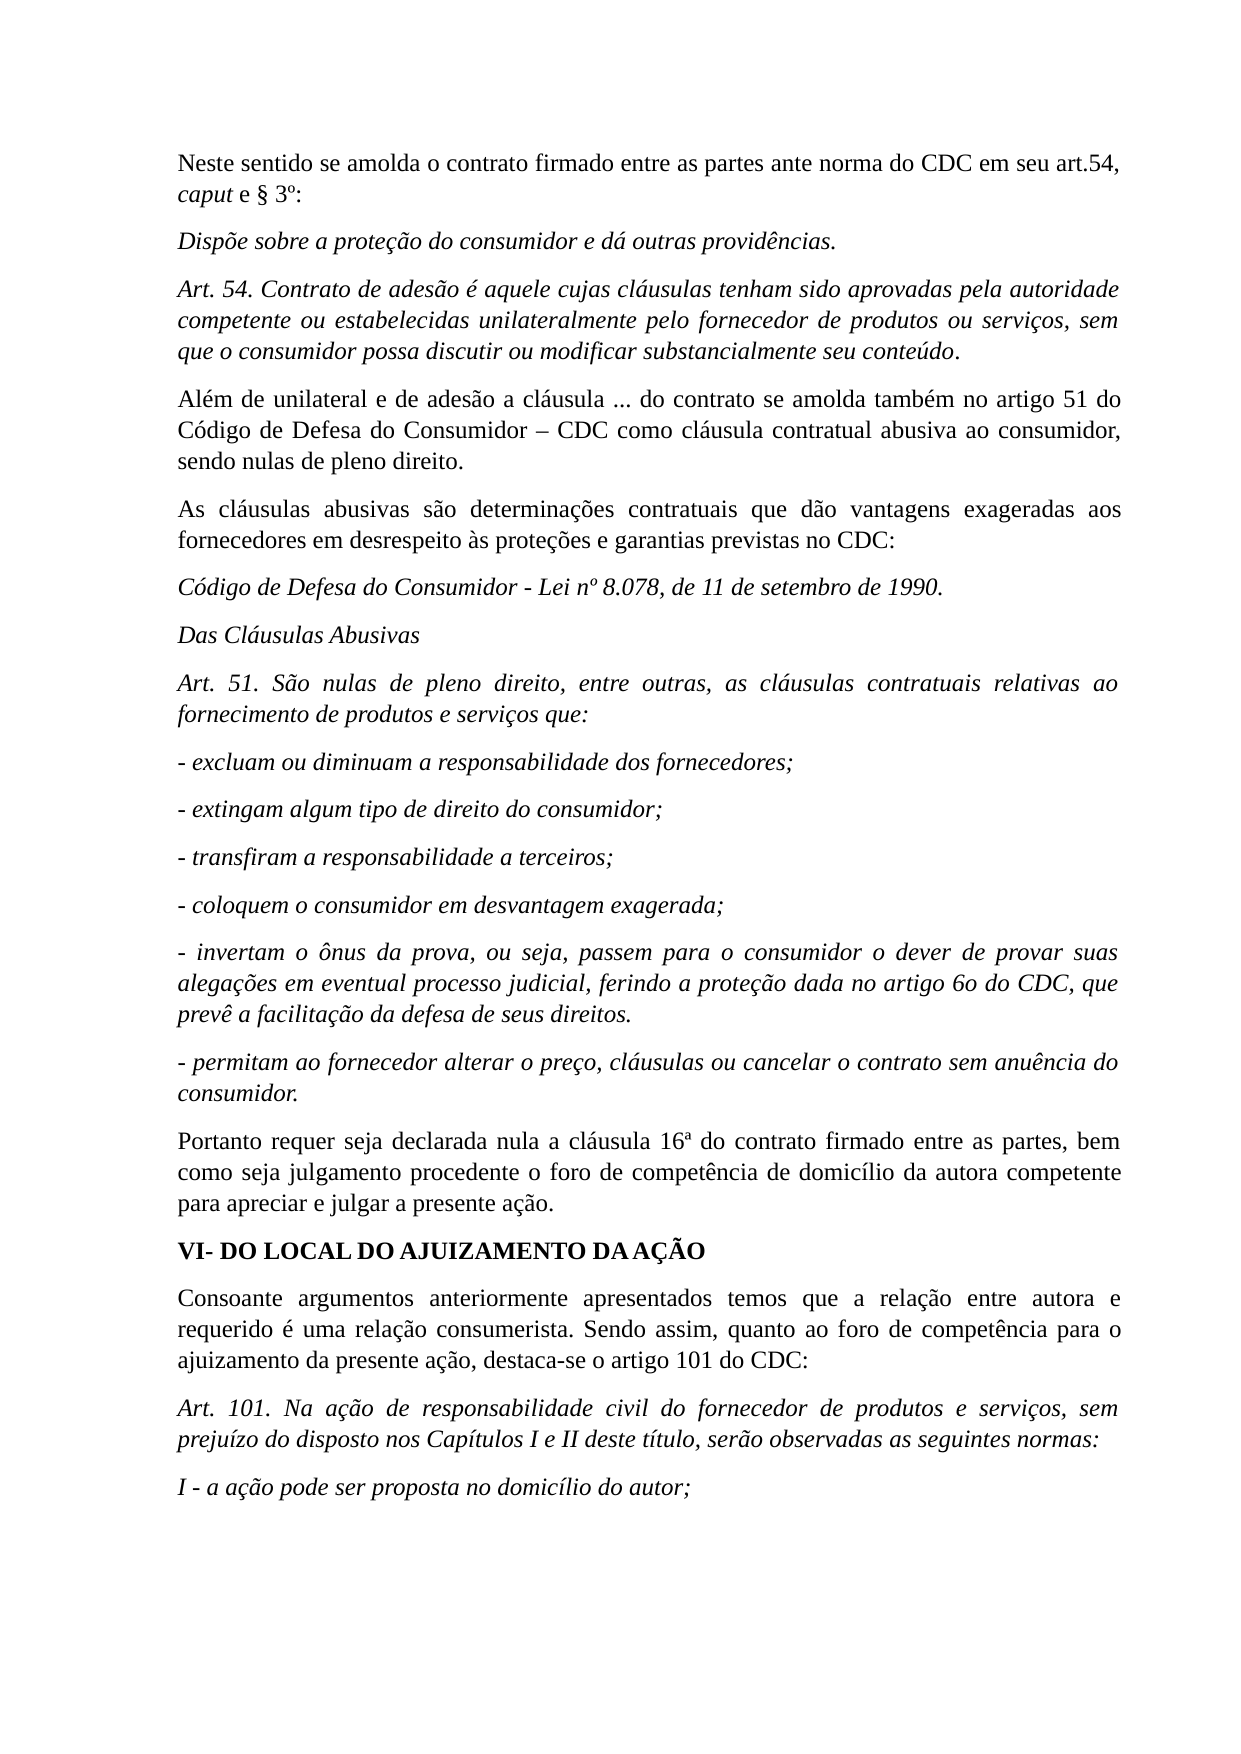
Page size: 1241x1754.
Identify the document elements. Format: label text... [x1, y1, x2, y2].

text Portanto requer seja declarada nula a cláusula 16ª do contrato firmado entre as partes, bem como seja julgamento procedente o foro de competência de domicílio da autora competente para apreciar e julgar a presente ação. [177, 1126, 1122, 1217]
text Art. 51. São nulas de pleno direito, entre outras, as cláusulas contratuais relativas ao fornecimento de produtos e serviços que: [177, 668, 1122, 728]
text - invertam o ônus da prova, ou seja, passem para o consumidor o dever de provar suas alegações em eventual processo judicial, ferindo a proteção dada no artigo 6o do CDC, que prevê a facilitação da defesa de seus direitos. [177, 937, 1122, 1028]
text VI- DO LOCAL DO AJUIZAMENTO DA AÇÃO [177, 1236, 1122, 1264]
text Art. 54. Contrato de adesão é aquele cujas cláusulas tenham sido aprovadas pela autoridade competente ou estabelecidas unilateralmente pelo fornecedor de produtos ou serviços, sem que o consumidor possa discutir ou modificar substancialmente seu conteúdo. [177, 274, 1122, 365]
text - transfiram a responsabilidade a terceiros; [177, 842, 1122, 871]
text I - a ação pode ser proposta no domicílio do autor; [177, 1472, 1122, 1501]
text - extingam algum tipo de direito do consumidor; [177, 794, 1122, 823]
text Art. 101. Na ação de responsabilidade civil do fornecedor de produtos e serviços, sem prejuízo do disposto nos Capítulos I e II deste título, serão observadas as seguintes normas: [177, 1393, 1122, 1453]
text Código de Defesa do Consumidor - Lei nº 8.078, de 11 de setembro de 1990. [177, 572, 1122, 601]
text - excluam ou diminuam a responsabilidade dos fornecedores; [177, 747, 1122, 775]
text Consoante argumentos anteriormente apresentados temos que a relação entre autora e requerido é uma relação consumerista. Sendo assim, quanto ao foro de competência para o ajuizamento da presente ação, destaca-se o artigo 101 do CDC: [177, 1283, 1122, 1374]
text Neste sentido se amolda o contrato firmado entre as partes ante norma do CDC em seu art.54, caput e § 3º: [177, 148, 1122, 207]
text Além de unilateral e de adesão a cláusula ... do contrato se amolda também no artigo 51 do Código de Defesa do Consumidor – CDC como cláusula contratual abusiva ao consumidor, sendo nulas de pleno direito. [177, 384, 1122, 475]
text Dispõe sobre a proteção do consumidor e dá outras providências. [177, 226, 1122, 255]
text Das Cláusulas Abusivas [177, 620, 1122, 649]
text - coloquem o consumidor em desvantagem exagerada; [177, 890, 1122, 918]
text As cláusulas abusivas são determinações contratuais que dão vantagens exageradas aos fornecedores em desrespeito às proteções e garantias previstas no CDC: [177, 494, 1122, 553]
text - permitam ao fornecedor alterar o preço, cláusulas ou cancelar o contrato sem anuência do consumidor. [177, 1047, 1122, 1107]
